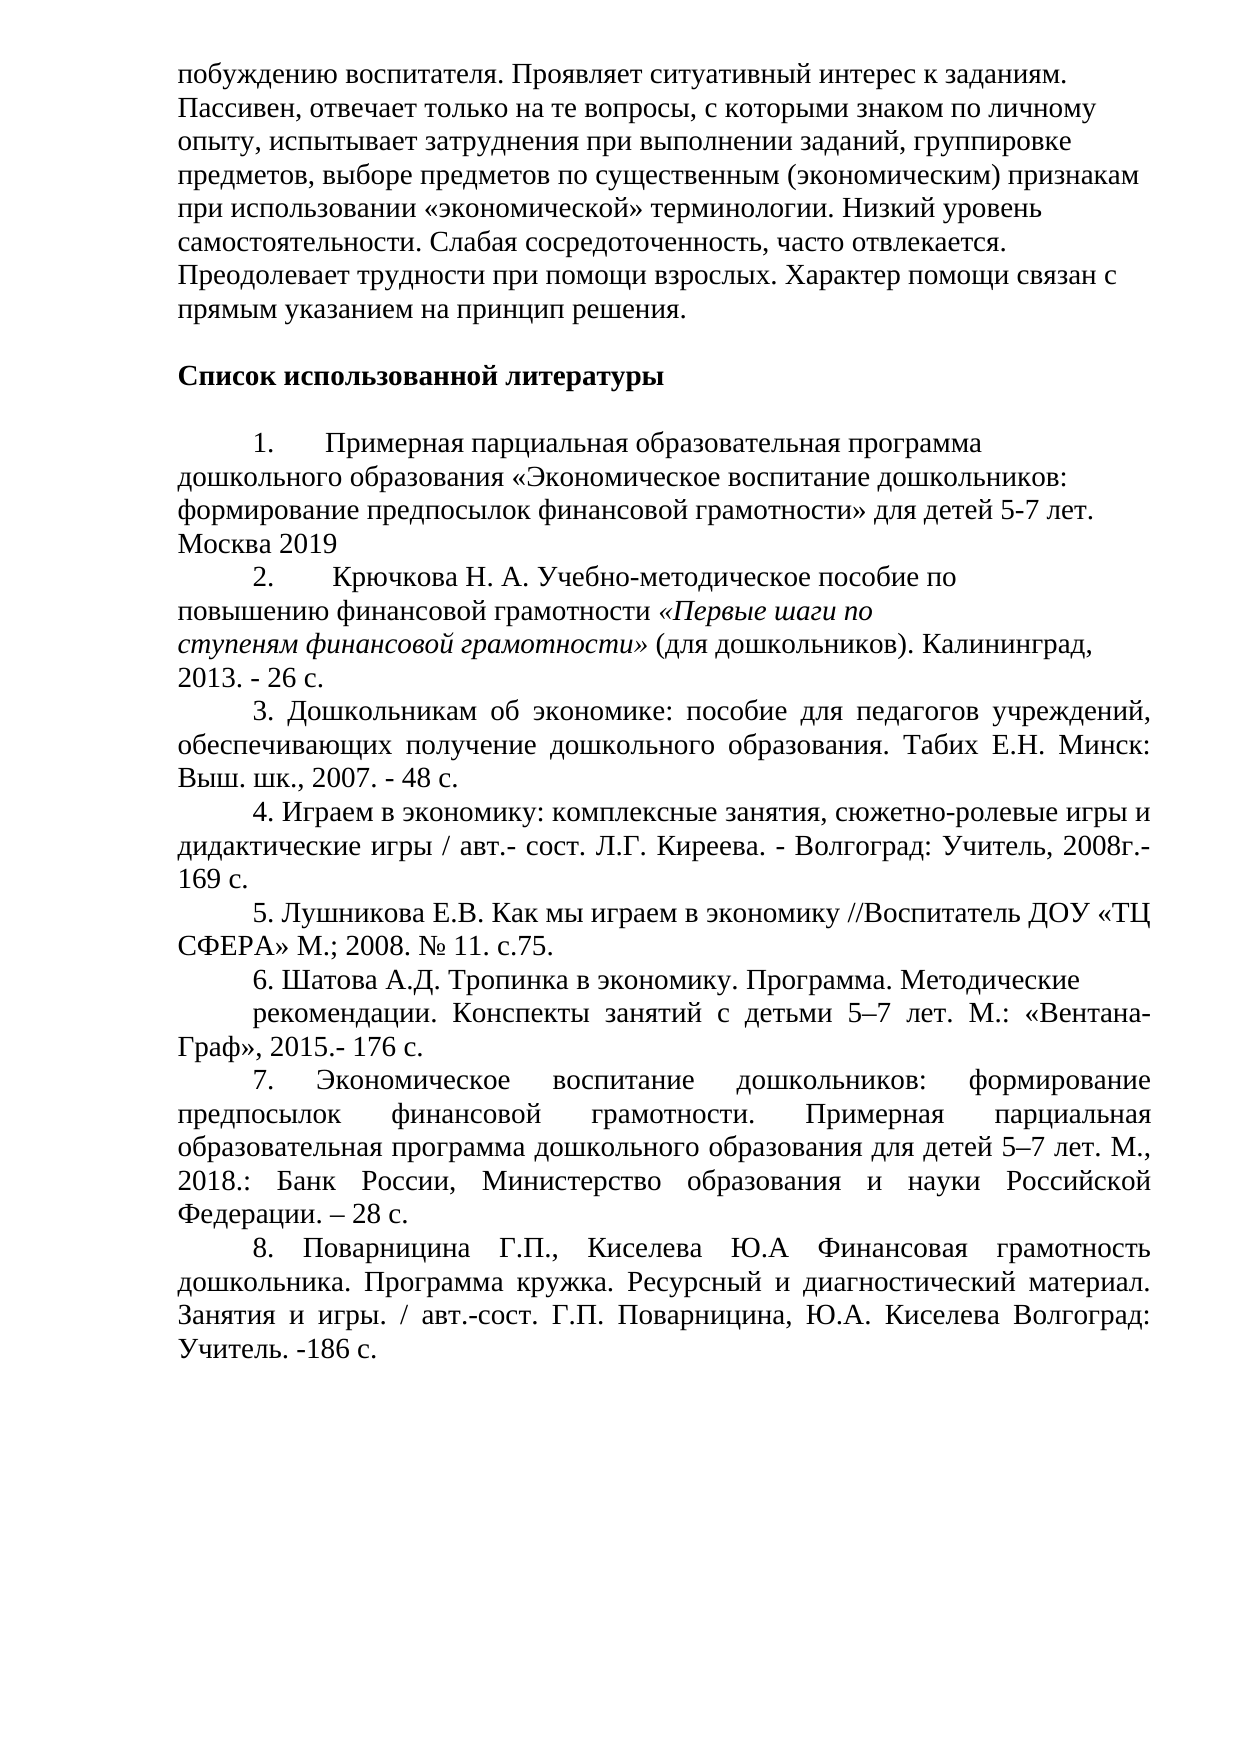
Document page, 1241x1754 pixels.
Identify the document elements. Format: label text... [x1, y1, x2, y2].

text Список использованной литературы [177, 358, 1152, 392]
text 7. Экономическое воспитание дошкольников: формирование предпосылок финансовой грамотности. Примерная парциальная образовательная программа дошкольного образования для детей 5–7 лет. М., 2018.: Банк России, Министерство образования и науки Российской Федерации. – 28 с. [177, 1062, 1152, 1230]
text 8. Поварницина Г.П., Киселева Ю.А Финансовая грамотность дошкольника. Программа кружка. Ресурсный и диагностический материал. Занятия и игры. / авт.-сост. Г.П. Поварницина, Ю.А. Киселева Волгоград: Учитель. -186 с. [177, 1230, 1152, 1364]
text 3. Дошкольникам об экономике: пособие для педагогов учреждений, обеспечивающих получение дошкольного образования. Табих Е.Н. Минск: Выш. шк., 2007. - 48 с. [177, 693, 1152, 794]
list Крючкова Н. А. Учебно-методическое пособие по повышению финансовой грамотности «Первые шаги по ступеням финансовой грамотности» (для дошкольников). Калининград, 2013. - 26 с. [177, 559, 1152, 693]
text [177, 56, 1152, 324]
text рекомендации. Конспекты занятий с детьми 5–7 лет. М.: «Вентана-Граф», 2015.- 176 с. [177, 995, 1152, 1062]
list Примерная парциальная образовательная программа дошкольного образования «Экономическое воспитание дошкольников: формирование предпосылок финансовой грамотности» для детей 5-7 лет. Москва 2019 [177, 425, 1152, 559]
text 6. Шатова А.Д. Тропинка в экономику. Программа. Методические [177, 962, 1152, 995]
text 5. Лушникова Е.В. Как мы играем в экономику //Воспитатель ДОУ «ТЦ СФЕРА» М.; 2008. № 11. с.75. [177, 895, 1152, 962]
text 4. Играем в экономику: комплексные занятия, сюжетно-ролевые игры и дидактические игры / авт.- сост. Л.Г. Киреева. - Волгоград: Учитель, 2008г.- 169 с. [177, 794, 1152, 895]
